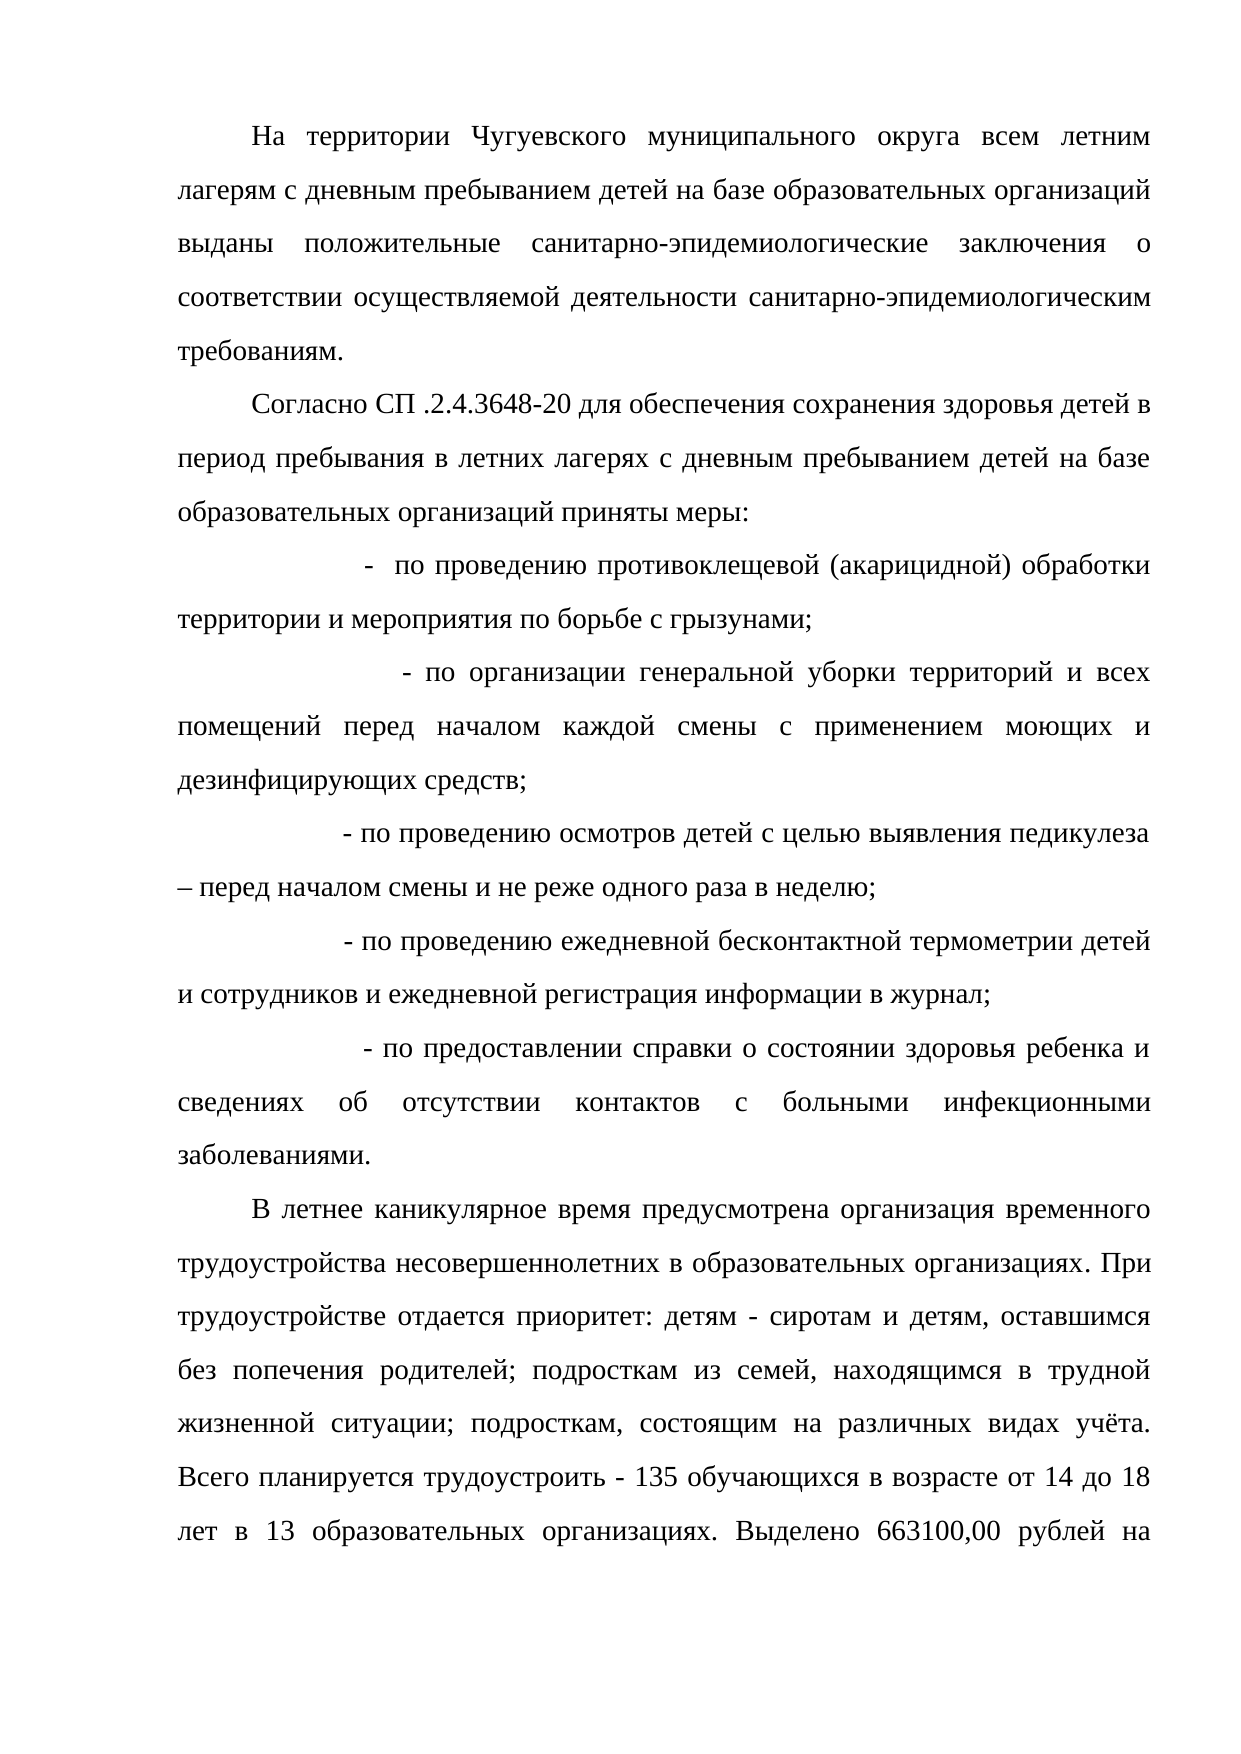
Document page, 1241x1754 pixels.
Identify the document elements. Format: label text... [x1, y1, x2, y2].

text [177, 118, 1152, 366]
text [177, 1191, 1152, 1546]
text - по проведению противоклещевой (акарицидной) обработки территории и мероприятия по борьбе с грызунами; [177, 547, 1152, 634]
text - по проведению ежедневной бесконтактной термометрии детей и сотрудников и ежедневной регистрация информации в журнал; [177, 923, 1152, 1010]
text - по организации генеральной уборки территорий и всех помещений перед началом каждой смены с применением моющих и дезинфицирующих средств; [177, 654, 1152, 795]
text Согласно СП .2.4.3648-20 для обеспечения сохранения здоровья детей в период пребывания в летних лагерях с дневным пребыванием детей на базе образовательных организаций приняты меры: [177, 386, 1152, 527]
text - по предоставлении справки о состоянии здоровья ребенка и сведениях об отсутствии контактов с больными инфекционными заболеваниями. [177, 1030, 1152, 1171]
text - по проведению осмотров детей с целью выявления педикулеза – перед началом смены и не реже одного раза в неделю; [177, 816, 1152, 903]
